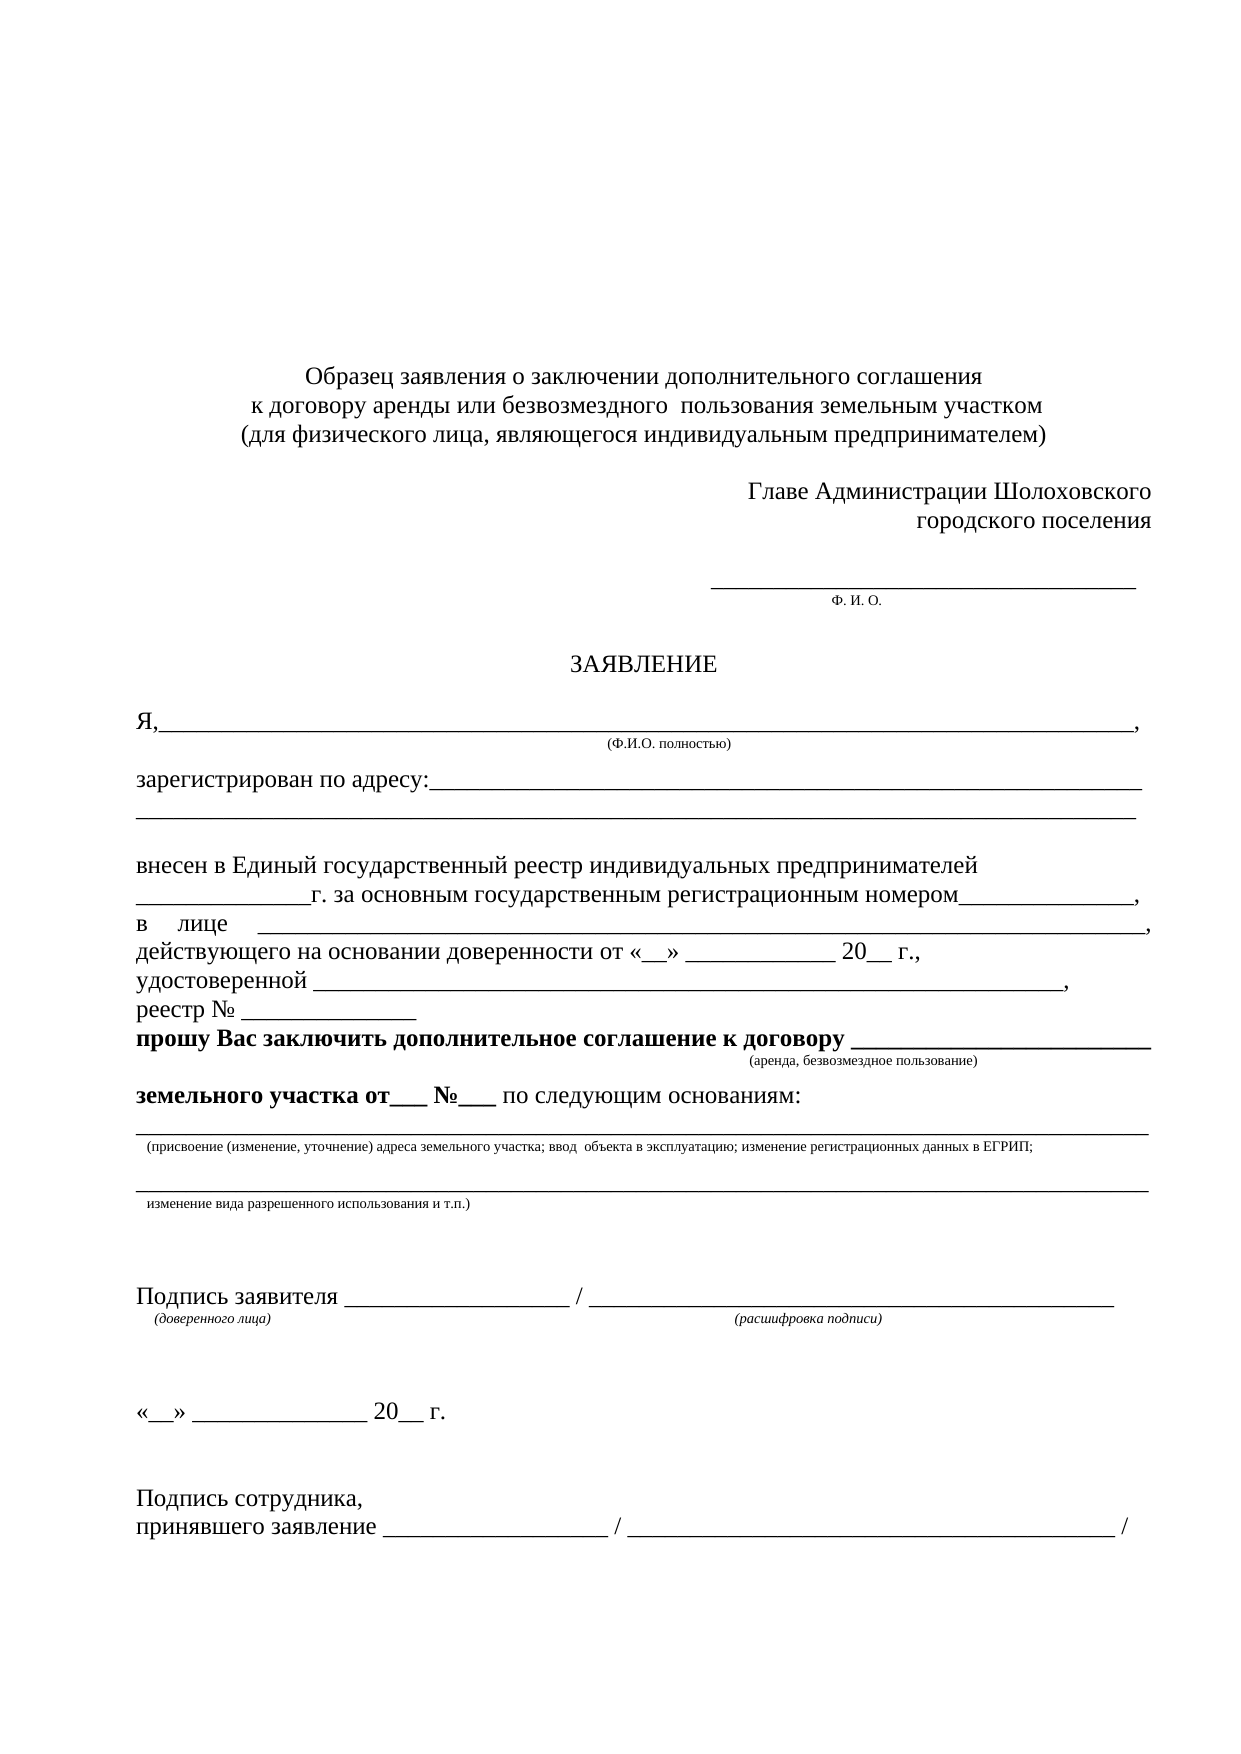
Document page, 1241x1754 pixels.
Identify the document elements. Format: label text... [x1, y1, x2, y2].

text Подпись заявителя __________________ / __________________________________________ [136, 1281, 1152, 1310]
text удостоверенной ____________________________________________________________, [136, 965, 1152, 994]
text (Ф.И.О. полностью) [136, 735, 1152, 764]
text __________________________________ [136, 563, 1152, 591]
list ________________________________________________________________________________ [136, 793, 1152, 821]
text (аренда, безвозмездное пользование) [136, 1051, 1152, 1080]
text прошу Вас заключить дополнительное соглашение к договору ________________________ [136, 1023, 1152, 1051]
text Подпись сотрудника, [136, 1483, 1152, 1511]
text земельного участка от___ №___ по следующим основаниям: [136, 1080, 1152, 1109]
text принявшего заявление __________________ / _______________________________________ / [136, 1511, 1152, 1540]
list Я,______________________________________________________________________________, [136, 706, 1152, 735]
text Главе Администрации Шолоховского [136, 476, 1152, 505]
text к договору аренды или безвозмездного пользования земельным участком [136, 390, 1152, 419]
list внесен в Единый государственный реестр индивидуальных предпринимателей ______________г. за основным государственным регистрационным номером______________, [136, 850, 1152, 908]
text (доверенного лица) (расшифровка подписи) [136, 1310, 1152, 1339]
list зарегистрирован по адресу:_________________________________________________________ [136, 764, 1152, 793]
text изменение вида разрешенного использования и т.п.) [136, 1195, 1152, 1224]
text Ф. И. О. [136, 591, 1152, 620]
text _________________________________________________________________________________ [136, 1109, 1152, 1138]
text городского поселения [136, 505, 1152, 534]
text (для физического лица, являющегося индивидуальным предпринимателем) [136, 419, 1152, 448]
text в лице _______________________________________________________________________, действующего на основании доверенности от «__» ____________ 20__ г., [136, 908, 1152, 965]
text реестр № ______________ [136, 994, 1152, 1023]
text ЗАЯВЛЕНИЕ [136, 649, 1152, 678]
text (присвоение (изменение, уточнение) адреса земельного участка; ввод объекта в эксплуатацию; изменение регистрационных данных в ЕГРИП; [136, 1138, 1152, 1166]
text _________________________________________________________________________________ [136, 1166, 1152, 1195]
text Образец заявления о заключении дополнительного соглашения [136, 361, 1152, 390]
text «__» ______________ 20__ г. [136, 1396, 1152, 1425]
